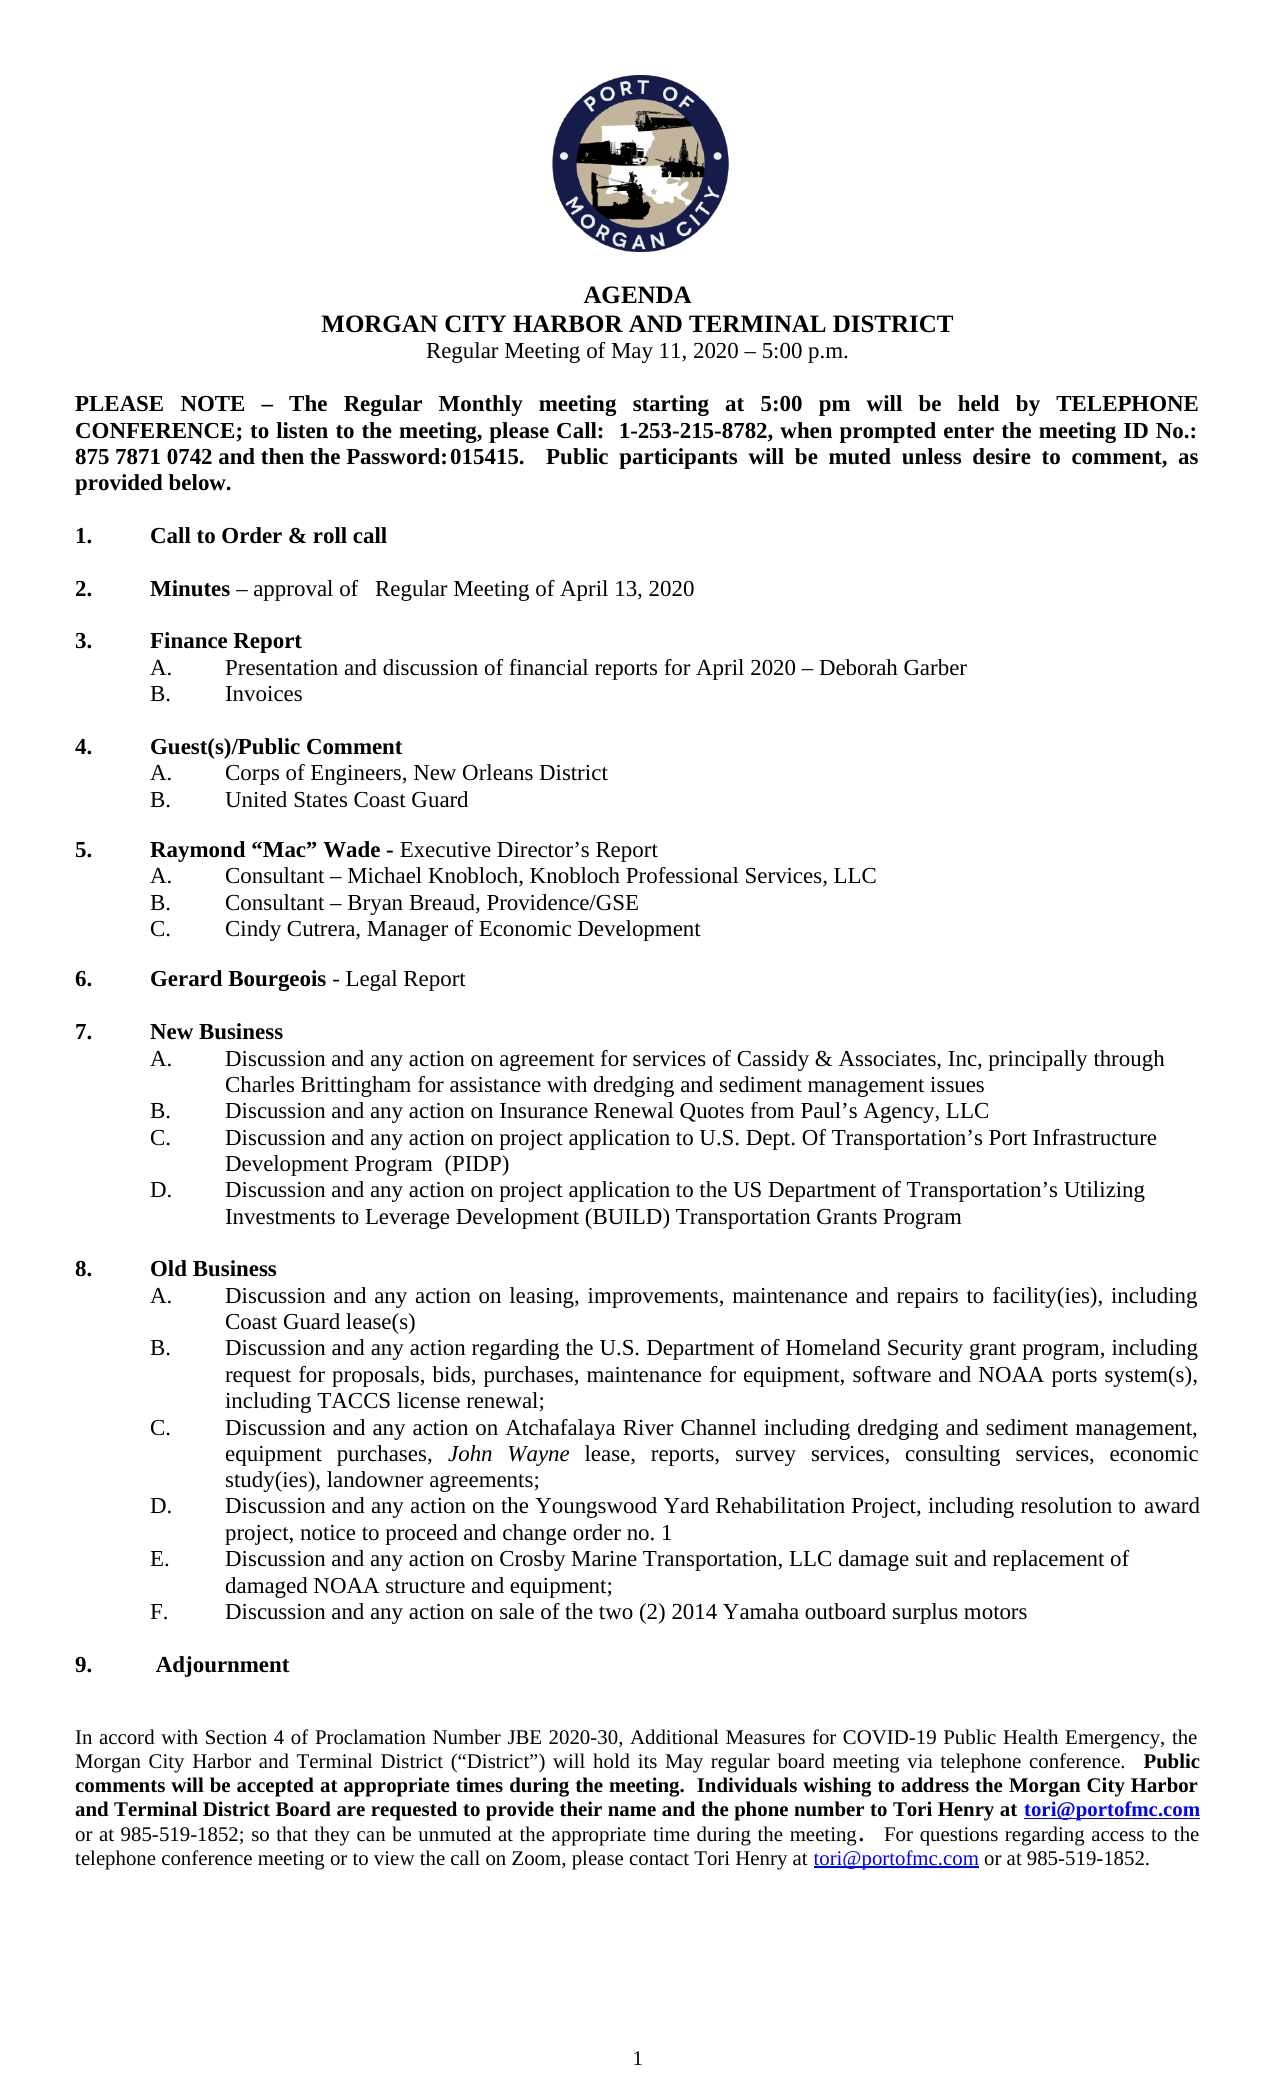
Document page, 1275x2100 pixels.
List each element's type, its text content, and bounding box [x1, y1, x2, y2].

text D. Discussion and any action on project application to the US Department of Transportation’s Utilizing Investments to Leverage Development (BUILD) Transportation Grants Program [150, 1176, 1200, 1229]
text 6. Gerard Bourgeois - Legal Report [75, 966, 1200, 992]
text Regular Meeting of May 11, 2020 – 5:00 p.m. [75, 338, 1200, 364]
text A. Corps of Engineers, New Orleans District [75, 759, 1200, 786]
text C. Cindy Cutrera, Manager of Economic Development [150, 915, 1200, 941]
text 2. Minutes – approval of Regular Meeting of April 13, 2020 [75, 575, 1200, 601]
text B. Consultant – Bryan Breaud, Providence/GSE [150, 889, 1200, 915]
text 5. Raymond “Mac” Wade - Executive Director’s Report [75, 836, 1200, 862]
text 9. Adjournment [75, 1651, 1200, 1677]
text 3. Finance Report [75, 627, 1200, 654]
text A. Discussion and any action on agreement for services of Cassidy & Associates, Inc, principally through Charles Brittingham for assistance with dredging and sediment management issues [150, 1044, 1200, 1097]
text 4. Guest(s)/Public Comment [75, 733, 1200, 759]
text D. Discussion and any action on the Youngswood Yard Rehabilitation Project, including resolution to award project, notice to proceed and change order no. 1 [150, 1493, 1200, 1545]
text B. United States Coast Guard [75, 786, 1200, 812]
text B. Discussion and any action on Insurance Renewal Quotes from Paul’s Agency, LLC [150, 1097, 1200, 1124]
subtitle MORGAN CITY HARBOR AND TERMINAL DISTRICT [75, 309, 1200, 338]
text B. Discussion and any action regarding the U.S. Department of Homeland Security grant program, including request for proposals, bids, purchases, maintenance for equipment, software and NOAA ports system(s), including TACCS license renewal; [150, 1334, 1200, 1413]
text 8. Old Business [75, 1255, 1200, 1282]
text A. Discussion and any action on leasing, improvements, maintenance and repairs to facility(ies), including Coast Guard lease(s) [150, 1282, 1200, 1334]
text E. Discussion and any action on Crosby Marine Transportation, LLC damage suit and replacement of damaged NOAA structure and equipment; [150, 1545, 1200, 1598]
text C. Discussion and any action on project application to U.S. Dept. Of Transportation’s Port Infrastructure Development Program (PIDP) [150, 1124, 1200, 1176]
text PLEASE NOTE – The Regular Monthly meeting starting at 5:00 pm will be held by TELEPHONE CONFERENCE; to listen to the meeting, please Call: 1-253-215-8782, when prompted enter the meeting ID No.: 875 7871 0742 and then the Password: 015415. Public participants will be muted unless desire to comment, as provided below. [75, 390, 1200, 496]
text B. Invoices [150, 680, 1200, 707]
list Call to Order & roll call [75, 522, 1200, 548]
text 7. New Business [75, 1018, 1200, 1044]
text C. Discussion and any action on Atchafalaya River Channel including dredging and sediment management, equipment purchases, John Wayne lease, reports, survey services, consulting services, economic study(ies), landowner agreements; [150, 1413, 1200, 1493]
picture [551, 75, 730, 254]
text In accord with Section 4 of Proclamation Number JBE 2020-30, Additional Measures for COVID-19 Public Health Emergency, the Morgan City Harbor and Terminal District (“District”) will hold its May regular board meeting via telephone conference. Public comments will be accepted at appropriate times during the meeting. Individuals wishing to address the Morgan City Harbor and Terminal District Board are requested to provide their name and the phone number to Tori Henry at tori@portofmc.com or at 985-519-1852; so that they can be unmuted at the appropriate time during the meeting. For questions regarding access to the telephone conference meeting or to view the call on Zoom, please contact Tori Henry at tori@portofmc.com or at 985-519-1852. [75, 1725, 1200, 1869]
text A. Presentation and discussion of financial reports for April 2020 – Deborah Garber [75, 654, 1200, 680]
text A. Consultant – Michael Knobloch, Knobloch Professional Services, LLC [150, 862, 1200, 889]
text F. Discussion and any action on sale of the two (2) 2014 Yamaha outboard surplus motors [150, 1598, 1200, 1624]
subtitle AGENDA [75, 280, 1200, 309]
